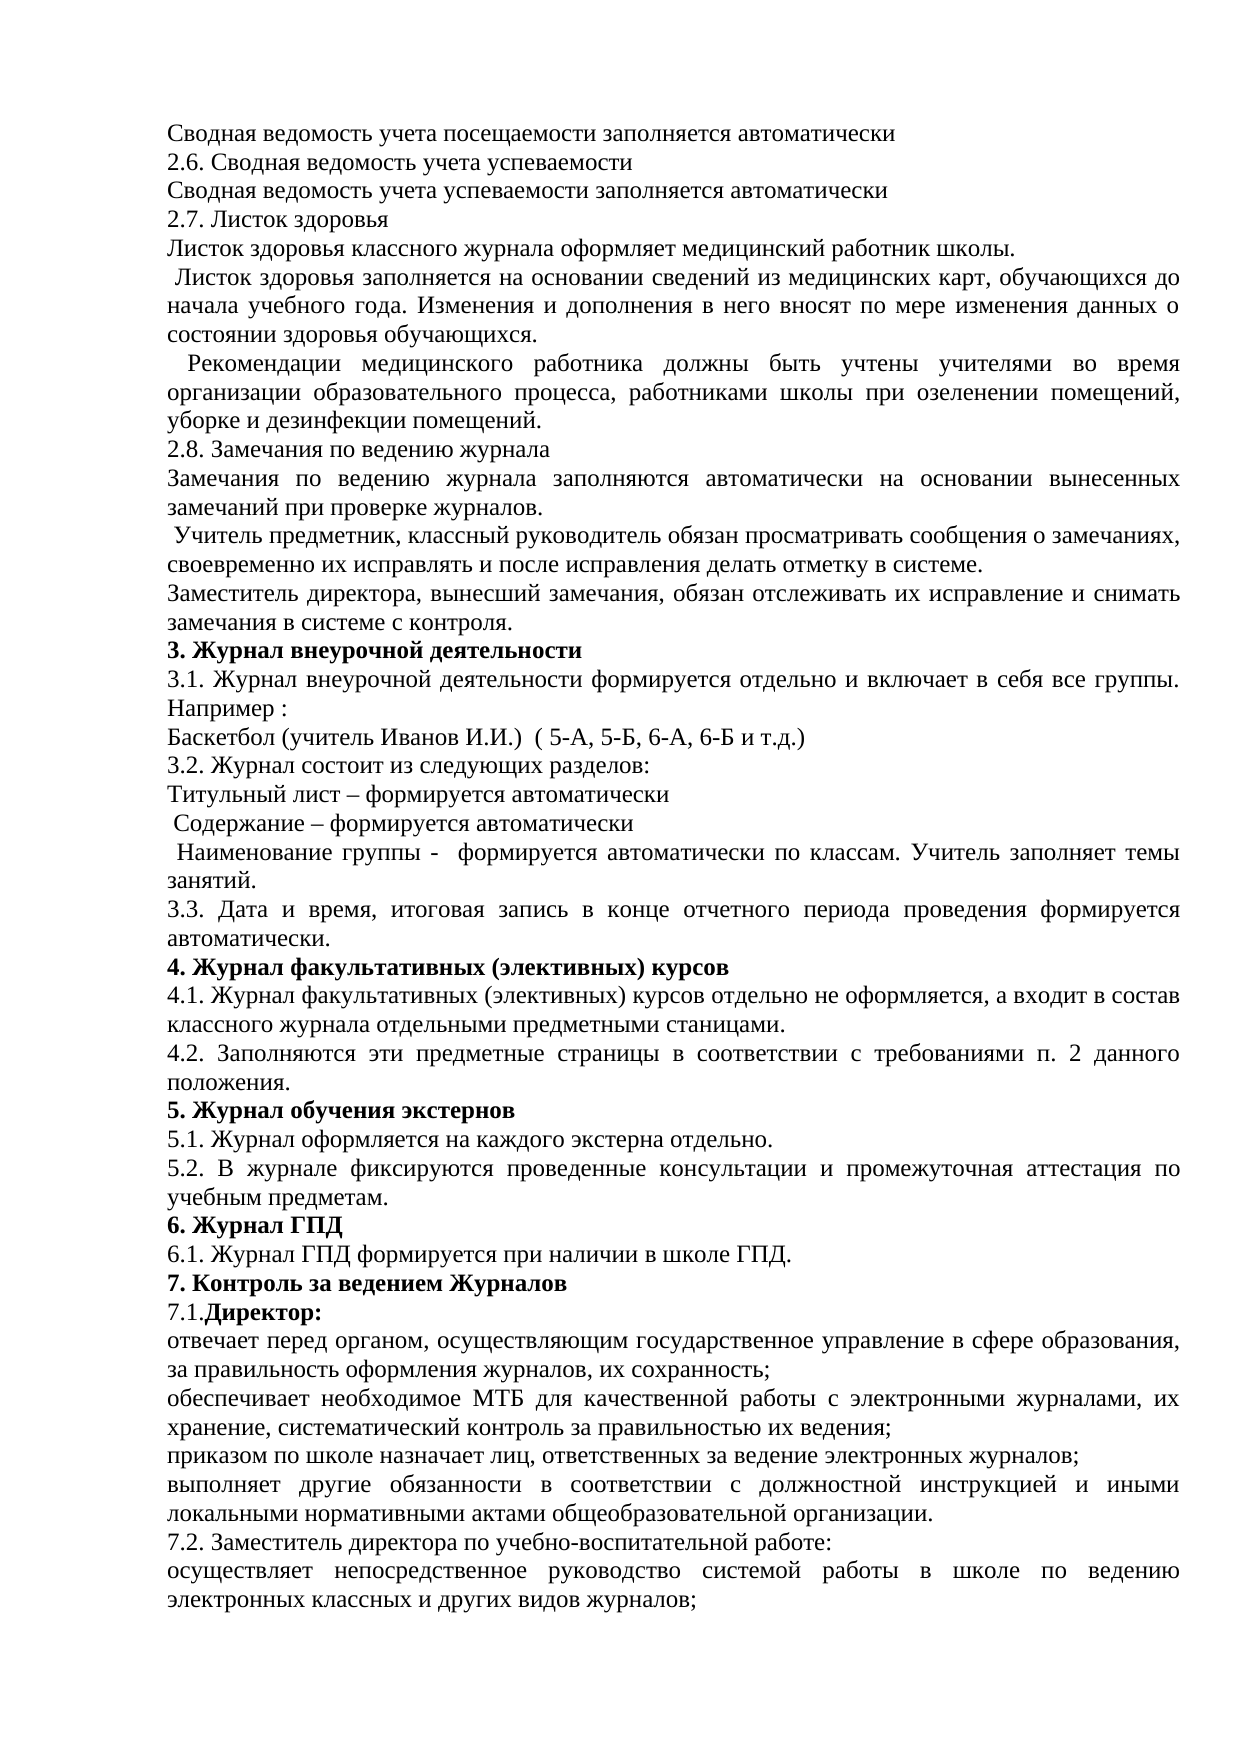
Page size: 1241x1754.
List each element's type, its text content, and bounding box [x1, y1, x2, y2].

text 4.2. Заполняются эти предметные страницы в соответствии с требованиями п. 2 данного положения. [167, 1038, 1181, 1096]
text 7. Контроль за ведением Журналов [167, 1268, 1181, 1297]
text Титульный лист – формируется автоматически [167, 779, 1181, 808]
text 3.3. Дата и время, итоговая запись в конце отчетного периода проведения формируется автоматически. [167, 894, 1181, 952]
text осуществляет непосредственное руководство системой работы в школе по ведению электронных классных и других видов журналов; [167, 1556, 1181, 1613]
text 5. Журнал обучения экстернов [167, 1096, 1181, 1124]
text Содержание – формируется автоматически [167, 808, 1181, 837]
text 3.2. Журнал состоит из следующих разделов: [167, 751, 1181, 779]
text 6.1. Журнал ГПД формируется при наличии в школе ГПД. [167, 1239, 1181, 1268]
text 2.7. Листок здоровья [167, 204, 1181, 233]
text 4.1. Журнал факультативных (элективных) курсов отдельно не оформляется, а входит в состав классного журнала отдельными предметными станицами. [167, 981, 1181, 1038]
text Баскетбол (учитель Иванов И.И.) ( 5-А, 5-Б, 6-А, 6-Б и т.д.) [167, 722, 1181, 751]
text Замечания по ведению журнала заполняются автоматически на основании вынесенных замечаний при проверке журналов. [167, 463, 1181, 521]
text обеспечивает необходимое МТБ для качественной работы с электронными журналами, их хранение, систематический контроль за правильностью их ведения; [167, 1383, 1181, 1441]
text Листок здоровья заполняется на основании сведений из медицинских карт, обучающихся до начала учебного года. Изменения и дополнения в него вносят по мере изменения данных о состоянии здоровья обучающихся. [167, 262, 1181, 348]
text 2.6. Сводная ведомость учета успеваемости [167, 147, 1181, 176]
text Листок здоровья классного журнала оформляет медицинский работник школы. [167, 233, 1181, 262]
text 5.2. В журнале фиксируются проведенные консультации и промежуточная аттестация по учебным предметам. [167, 1153, 1181, 1211]
text 2.8. Замечания по ведению журнала [167, 434, 1181, 463]
text приказом по школе назначает лиц, ответственных за ведение электронных журналов; [167, 1441, 1181, 1469]
text 5.1. Журнал оформляется на каждого экстерна отдельно. [167, 1124, 1181, 1153]
text 4. Журнал факультативных (элективных) курсов [167, 952, 1181, 981]
text Сводная ведомость учета посещаемости заполняется автоматически [167, 118, 1181, 147]
text 7.2. Заместитель директора по учебно-воспитательной работе: [167, 1527, 1181, 1556]
text Рекомендации медицинского работника должны быть учтены учителями во время организации образовательного процесса, работниками школы при озеленении помещений, уборке и дезинфекции помещений. [167, 348, 1181, 434]
text 3. Журнал внеурочной деятельности [167, 636, 1181, 664]
text отвечает перед органом, осуществляющим государственное управление в сфере образования, за правильность оформления журналов, их сохранность; [167, 1326, 1181, 1383]
text Сводная ведомость учета успеваемости заполняется автоматически [167, 176, 1181, 204]
text Наименование группы - формируется автоматически по классам. Учитель заполняет темы занятий. [167, 837, 1181, 894]
text Учитель предметник, классный руководитель обязан просматривать сообщения о замечаниях, своевременно их исправлять и после исправления делать отметку в системе. [167, 521, 1181, 578]
text 7.1.Директор: [167, 1297, 1181, 1326]
text 3.1. Журнал внеурочной деятельности формируется отдельно и включает в себя все группы. Например : [167, 664, 1181, 722]
text Заместитель директора, вынесший замечания, обязан отслеживать их исправление и снимать замечания в системе с контроля. [167, 578, 1181, 636]
text 6. Журнал ГПД [167, 1211, 1181, 1239]
text выполняет другие обязанности в соответствии с должностной инструкцией и иными локальными нормативными актами общеобразовательной организации. [167, 1469, 1181, 1527]
